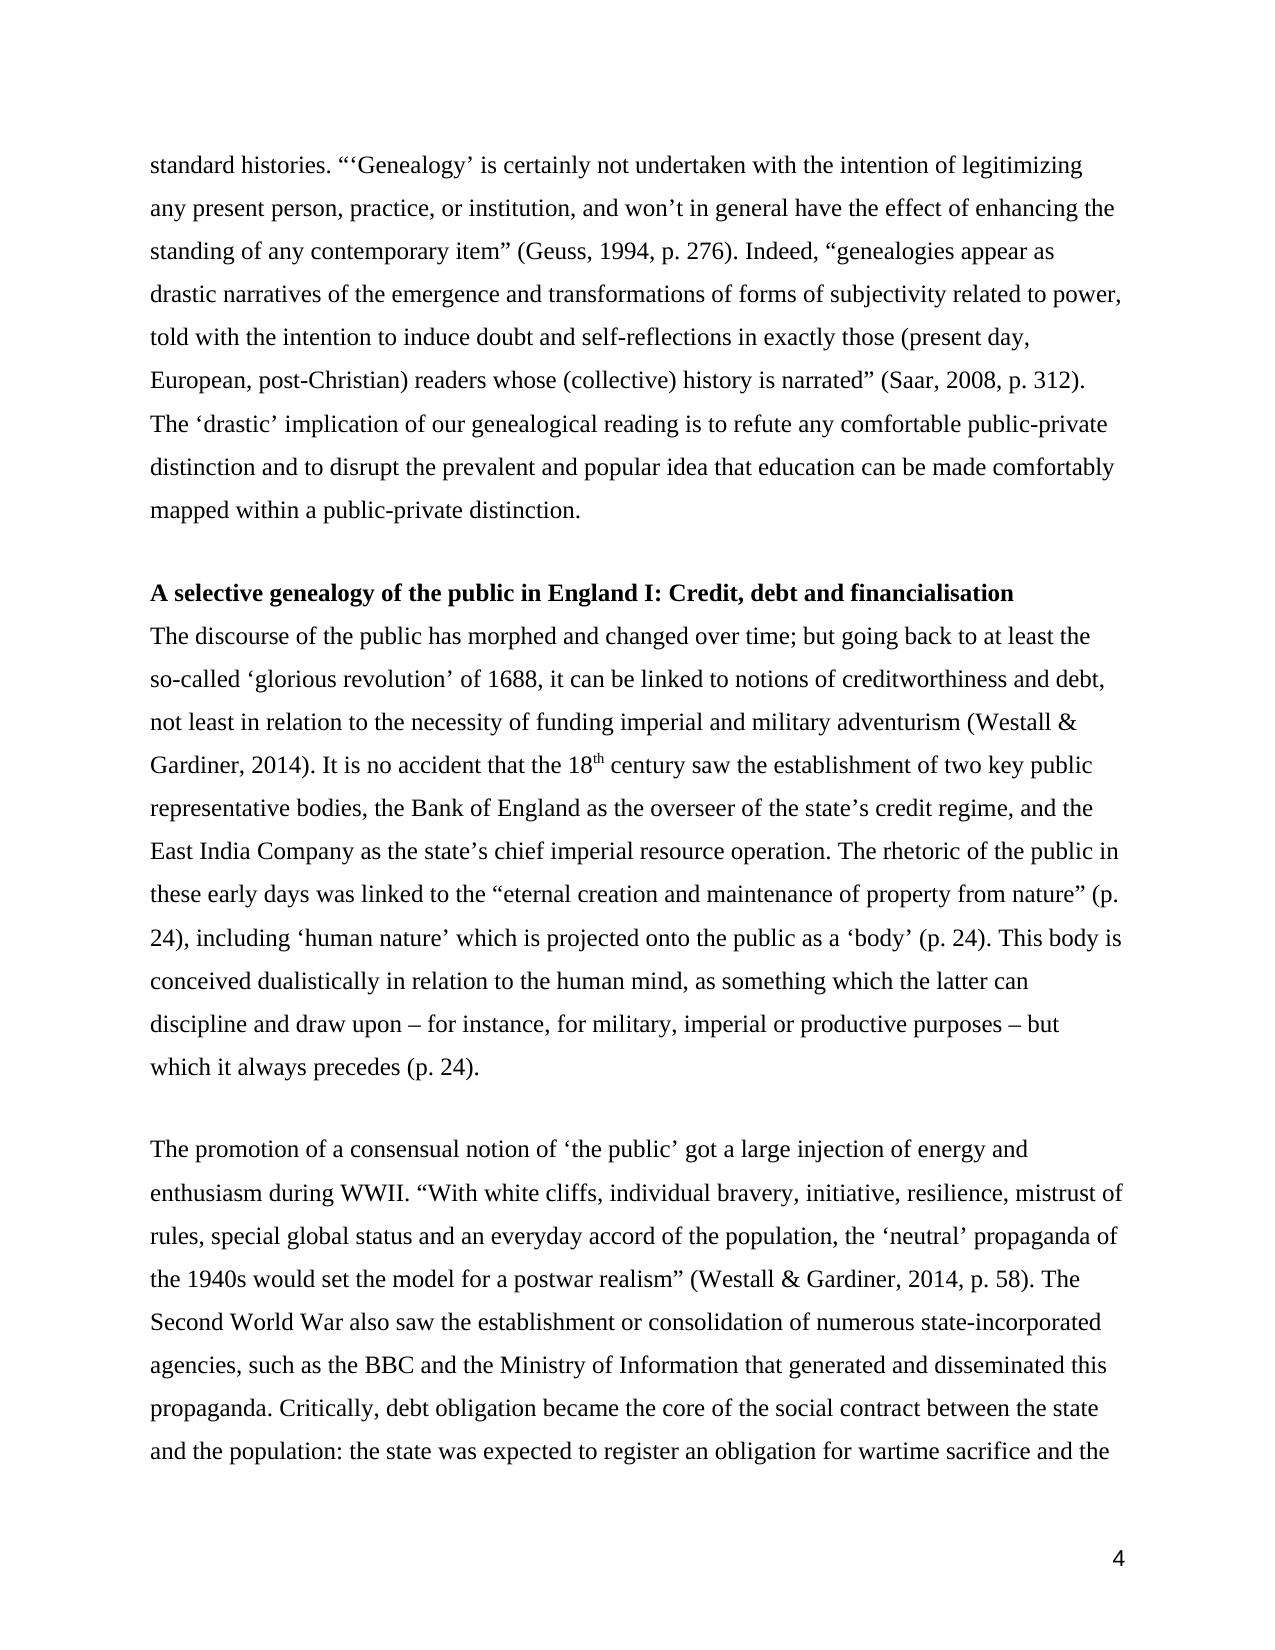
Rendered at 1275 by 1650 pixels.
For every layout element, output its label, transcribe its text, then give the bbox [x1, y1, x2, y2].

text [150, 1134, 1125, 1465]
text A selective genealogy of the public in England I: Credit, debt and financialisation [150, 578, 1125, 606]
text The discourse of the public has morphed and changed over time; but going back to at least the so-called ‘glorious revolution’ of 1688, it can be linked to notions of creditworthiness and debt, not least in relation to the necessity of funding imperial and military adventurism (Westall & Gardiner, 2014). It is no accident that the 18th century saw the establishment of two key public representative bodies, the Bank of England as the overseer of the state’s credit regime, and the East India Company as the state’s chief imperial resource operation. The rhetoric of the public in these early days was linked to the “eternal creation and maintenance of property from nature” (p. 24), including ‘human nature’ which is projected onto the public as a ‘body’ (p. 24). This body is conceived dualistically in relation to the human mind, as something which the latter can discipline and draw upon – for instance, for military, imperial or productive purposes – but which it always precedes (p. 24). [150, 621, 1125, 1081]
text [150, 150, 1125, 524]
